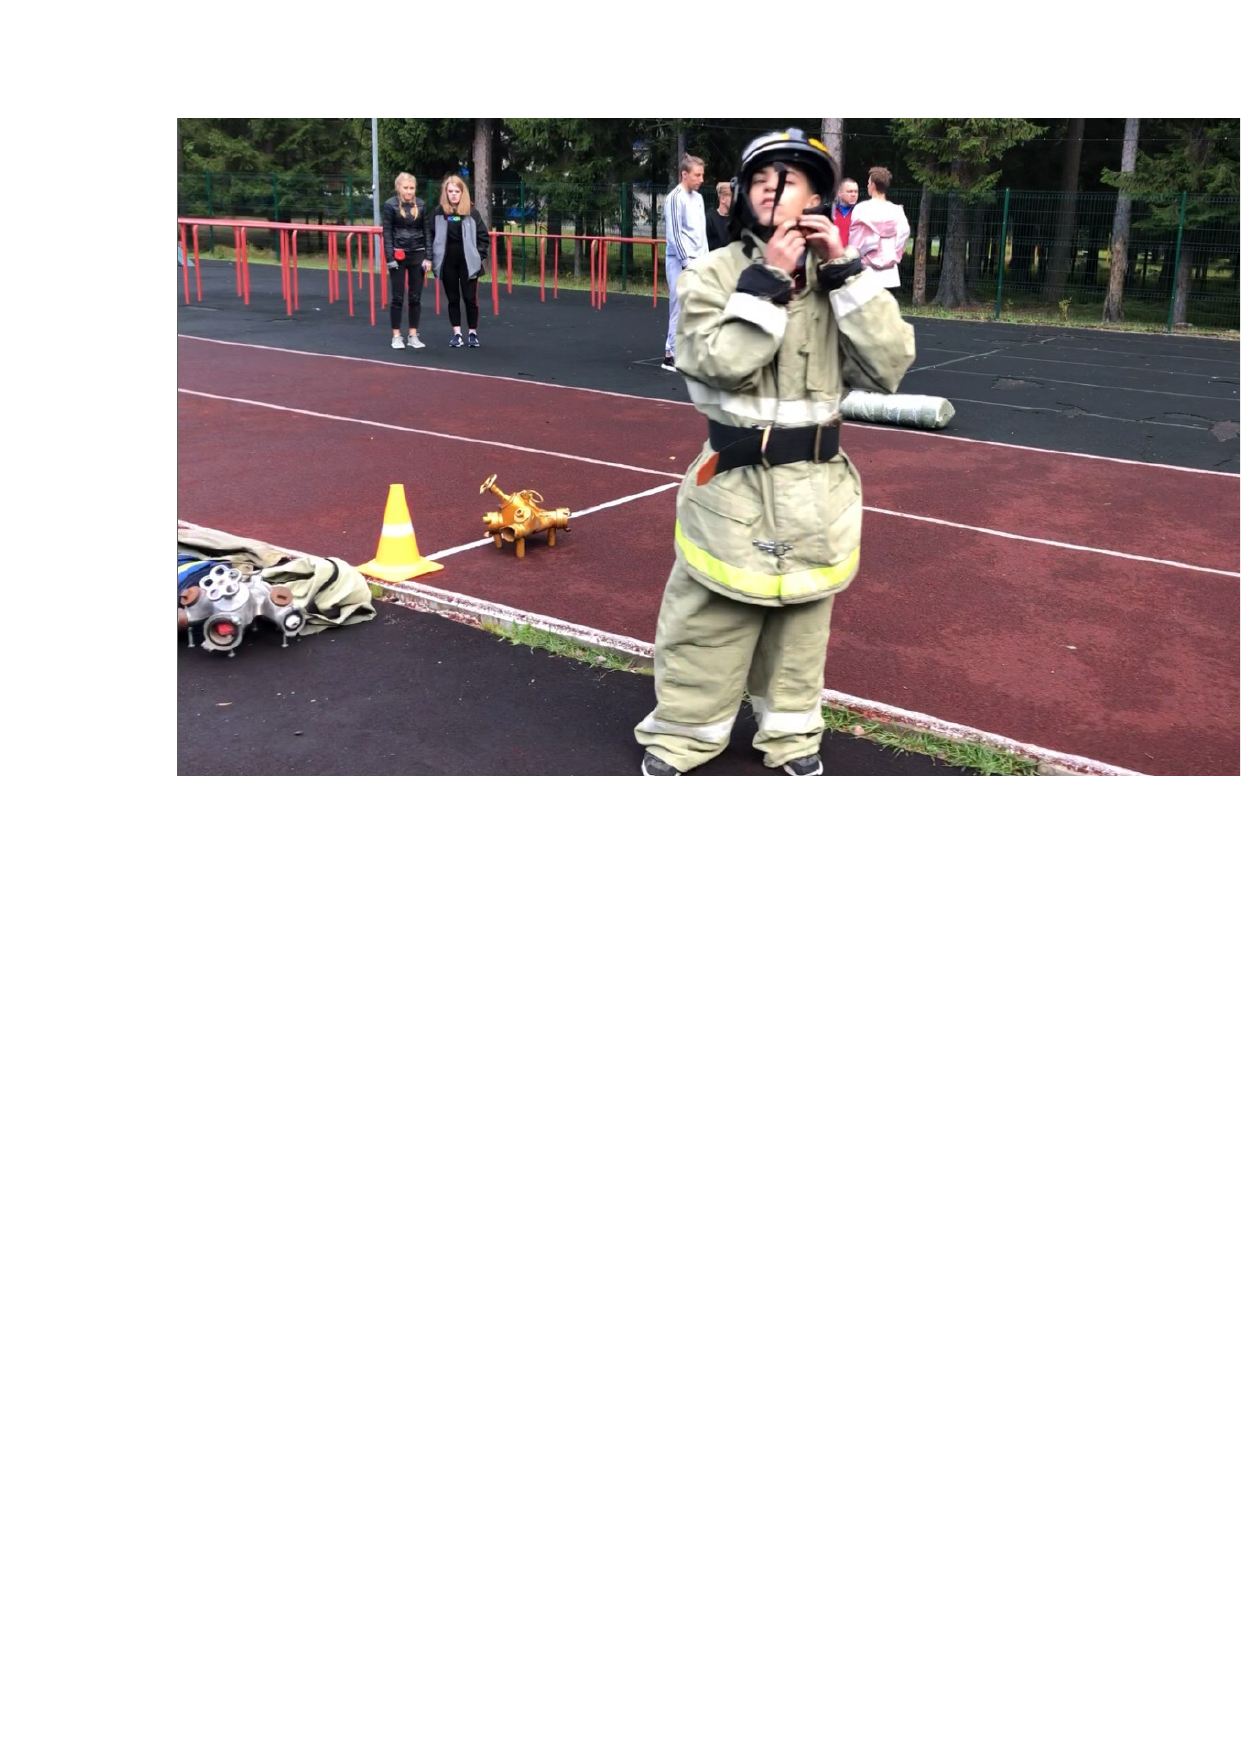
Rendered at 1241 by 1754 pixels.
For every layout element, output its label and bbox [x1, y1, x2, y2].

picture [177, 118, 1241, 776]
